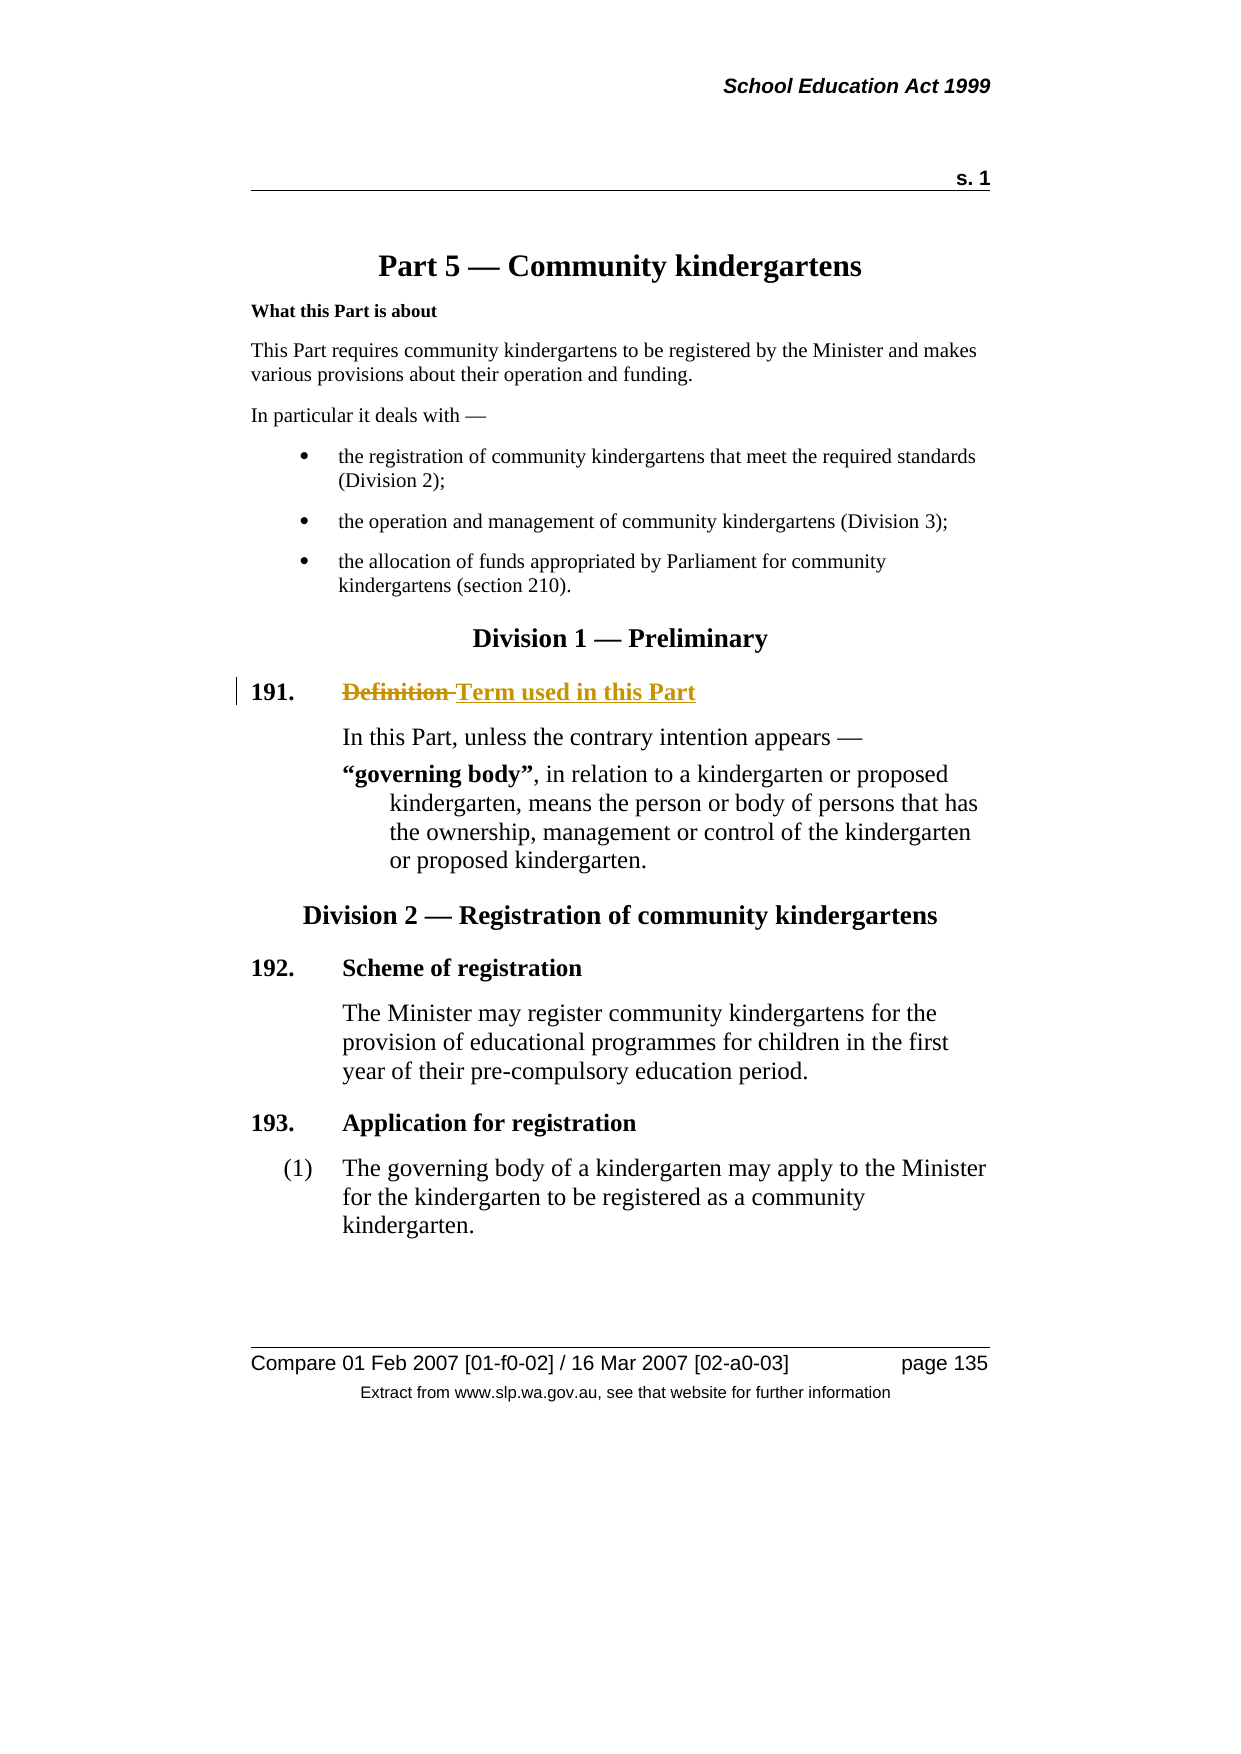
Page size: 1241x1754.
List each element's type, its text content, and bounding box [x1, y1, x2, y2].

text This Part requires community kindergartens to be registered by the Minister and makes various provisions about their operation and funding. [251, 338, 990, 386]
text “governing body”, in relation to a kindergarten or proposed kindergarten, means the person or body of persons that has the ownership, management or control of the kindergarten or proposed kindergarten. [251, 759, 990, 874]
list the allocation of funds appropriated by Parliament for community kindergartens (section 210). [301, 549, 990, 597]
subtitle Part 5 — Community kindergartens [251, 247, 990, 283]
text The Minister may register community kindergartens for the provision of educational programmes for children in the first year of their pre-compulsory education period. [251, 998, 990, 1085]
list the operation and management of community kindergartens (Division 3); [301, 509, 990, 533]
subtitle 191. [251, 677, 990, 705]
text (1) The governing body of a kindergarten may apply to the Minister for the kindergarten to be registered as a community kindergarten. [251, 1153, 990, 1239]
text In this Part, unless the contrary intention appears — [251, 722, 990, 751]
subtitle Division 2 — Registration of community kindergartens [251, 899, 990, 930]
subtitle 193. Application for registration [251, 1108, 990, 1136]
text In particular it deals with — [251, 403, 990, 427]
list the registration of community kindergartens that meet the required standards (Division 2); [301, 444, 990, 492]
subtitle 192. Scheme of registration [251, 953, 990, 982]
text What this Part is about [251, 300, 990, 322]
subtitle Division 1 — Preliminary [251, 622, 990, 654]
